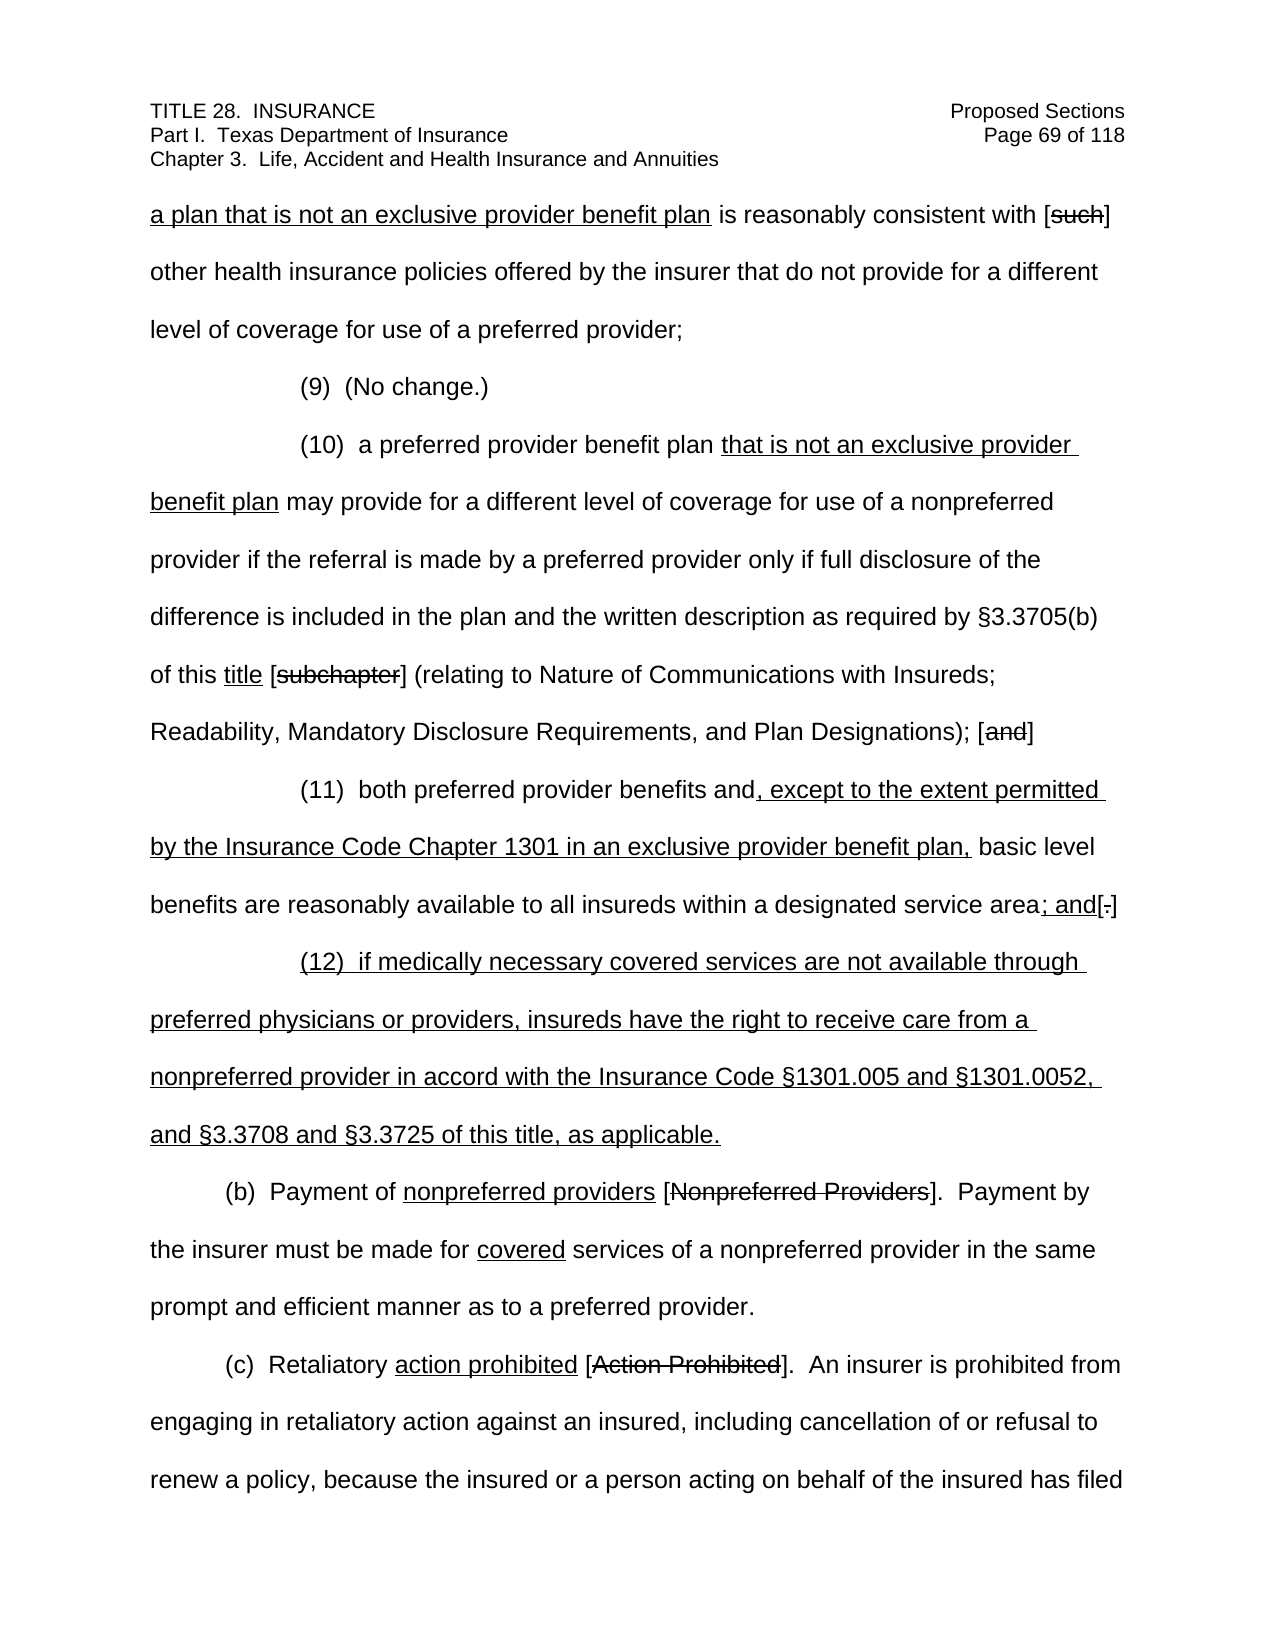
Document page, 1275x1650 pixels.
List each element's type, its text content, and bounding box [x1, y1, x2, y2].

text (b) Payment of nonpreferred providers [Nonpreferred Providers]. Payment by the insurer must be made for covered services of a nonpreferred provider in the same prompt and efficient manner as to a preferred provider. [150, 1177, 1125, 1321]
text (12) if medically necessary covered services are not available through preferred physicians or providers, insureds have the right to receive care from a nonpreferred provider in accord with the Insurance Code §1301.005 and §1301.0052, and §3.3708 and §3.3725 of this title, as applicable. [150, 947, 1125, 1148]
text (9) (No change.) [150, 372, 1125, 401]
text (11) both preferred provider benefits and, except to the extent permitted by the Insurance Code Chapter 1301 in an exclusive provider benefit plan, basic level benefits are reasonably available to all insureds within a designated service area; and[.] [150, 774, 1125, 918]
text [150, 199, 1125, 343]
text (10) a preferred provider benefit plan that is not an exclusive provider benefit plan may provide for a different level of coverage for use of a nonpreferred provider if the referral is made by a preferred provider only if full disclosure of the difference is included in the plan and the written description as required by §3.3705(b) of this title [subchapter] (relating to Nature of Communications with Insureds; Readability, Mandatory Disclosure Requirements, and Plan Designations); [and] [150, 429, 1125, 746]
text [150, 1349, 1125, 1493]
